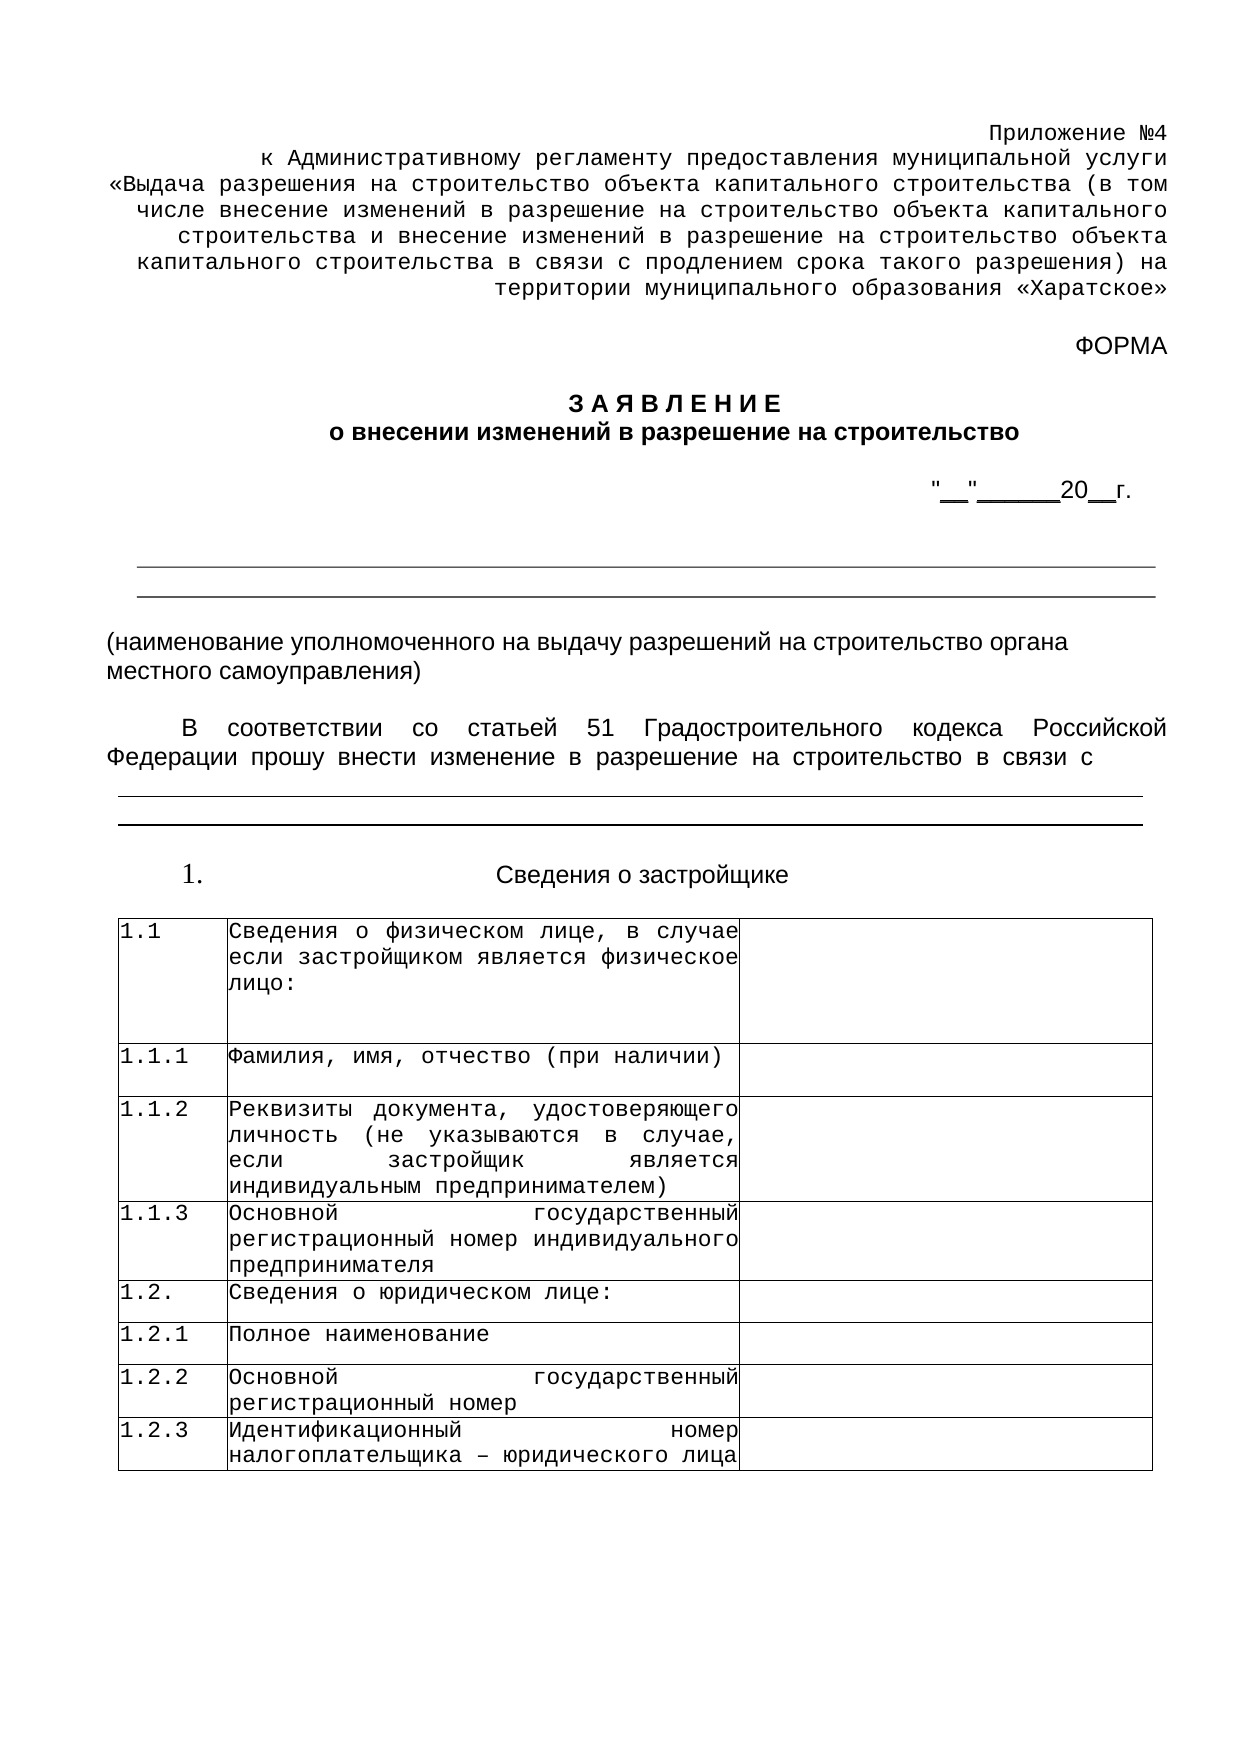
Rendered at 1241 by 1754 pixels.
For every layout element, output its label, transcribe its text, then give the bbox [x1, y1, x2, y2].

text ФОРМА [106, 331, 1167, 360]
text "__"______20__г. [856, 475, 1167, 504]
table_cell [740, 1044, 1152, 1096]
table_header Сведения о физическом лице, в случае если застройщиком является физическое лицо: [228, 919, 739, 1043]
list Сведения о застройщике [106, 856, 1167, 889]
table_cell Сведения о юридическом лице: [228, 1281, 739, 1322]
text (наименование уполномоченного на выдачу разрешений на строительство органа местного самоуправления) [106, 627, 1167, 684]
table_cell Идентификационный номер налогоплательщика – юридического лица [228, 1418, 739, 1470]
table_header 1.1 [119, 919, 227, 1043]
subtitle З А Я В Л Е Н И Е [106, 389, 1167, 417]
table_header [740, 919, 1152, 1043]
text В соответствии со статьей 51 Градостроительного кодекса Российской Федерации прошу внести изменение в разрешение на строительство в связи с [106, 713, 1167, 771]
table_cell [740, 1323, 1152, 1364]
table_cell Основной государственный регистрационный номер [228, 1365, 739, 1417]
table_cell [740, 1202, 1152, 1279]
table_cell [740, 1281, 1152, 1322]
table_cell 1.2. [119, 1281, 227, 1322]
table_cell [740, 1365, 1152, 1417]
table_cell 1.2.3 [119, 1418, 227, 1470]
table_cell 1.1.2 [119, 1097, 227, 1201]
table_cell [740, 1418, 1152, 1470]
table_cell 1.2.1 [119, 1323, 227, 1364]
text о внесении изменений в разрешение на строительство [106, 417, 1167, 446]
table_cell 1.1.1 [119, 1044, 227, 1096]
table_cell 1.1.3 [119, 1202, 227, 1279]
table_cell [740, 1097, 1152, 1201]
table_cell 1.2.2 [119, 1365, 227, 1417]
table_cell Полное наименование [228, 1323, 739, 1364]
text к Административному регламенту предоставления муниципальной услуги «Выдача разрешения на строительство объекта капитального строительства (в том числе внесение изменений в разрешение на строительство объекта капитального строительства и внесение изменений в разрешение на строительство объекта капитального строительства в связи с продлением срока такого разрешения) на территории муниципального образования «Харатское» [106, 147, 1167, 302]
text Приложение №4 [106, 121, 1167, 147]
table_cell Реквизиты документа, удостоверяющего личность (не указываются в случае, если застройщик является индивидуальным предпринимателем) [228, 1097, 739, 1201]
table_cell Фамилия, имя, отчество (при наличии) [228, 1044, 739, 1096]
table_cell Основной государственный регистрационный номер индивидуального предпринимателя [228, 1202, 739, 1279]
